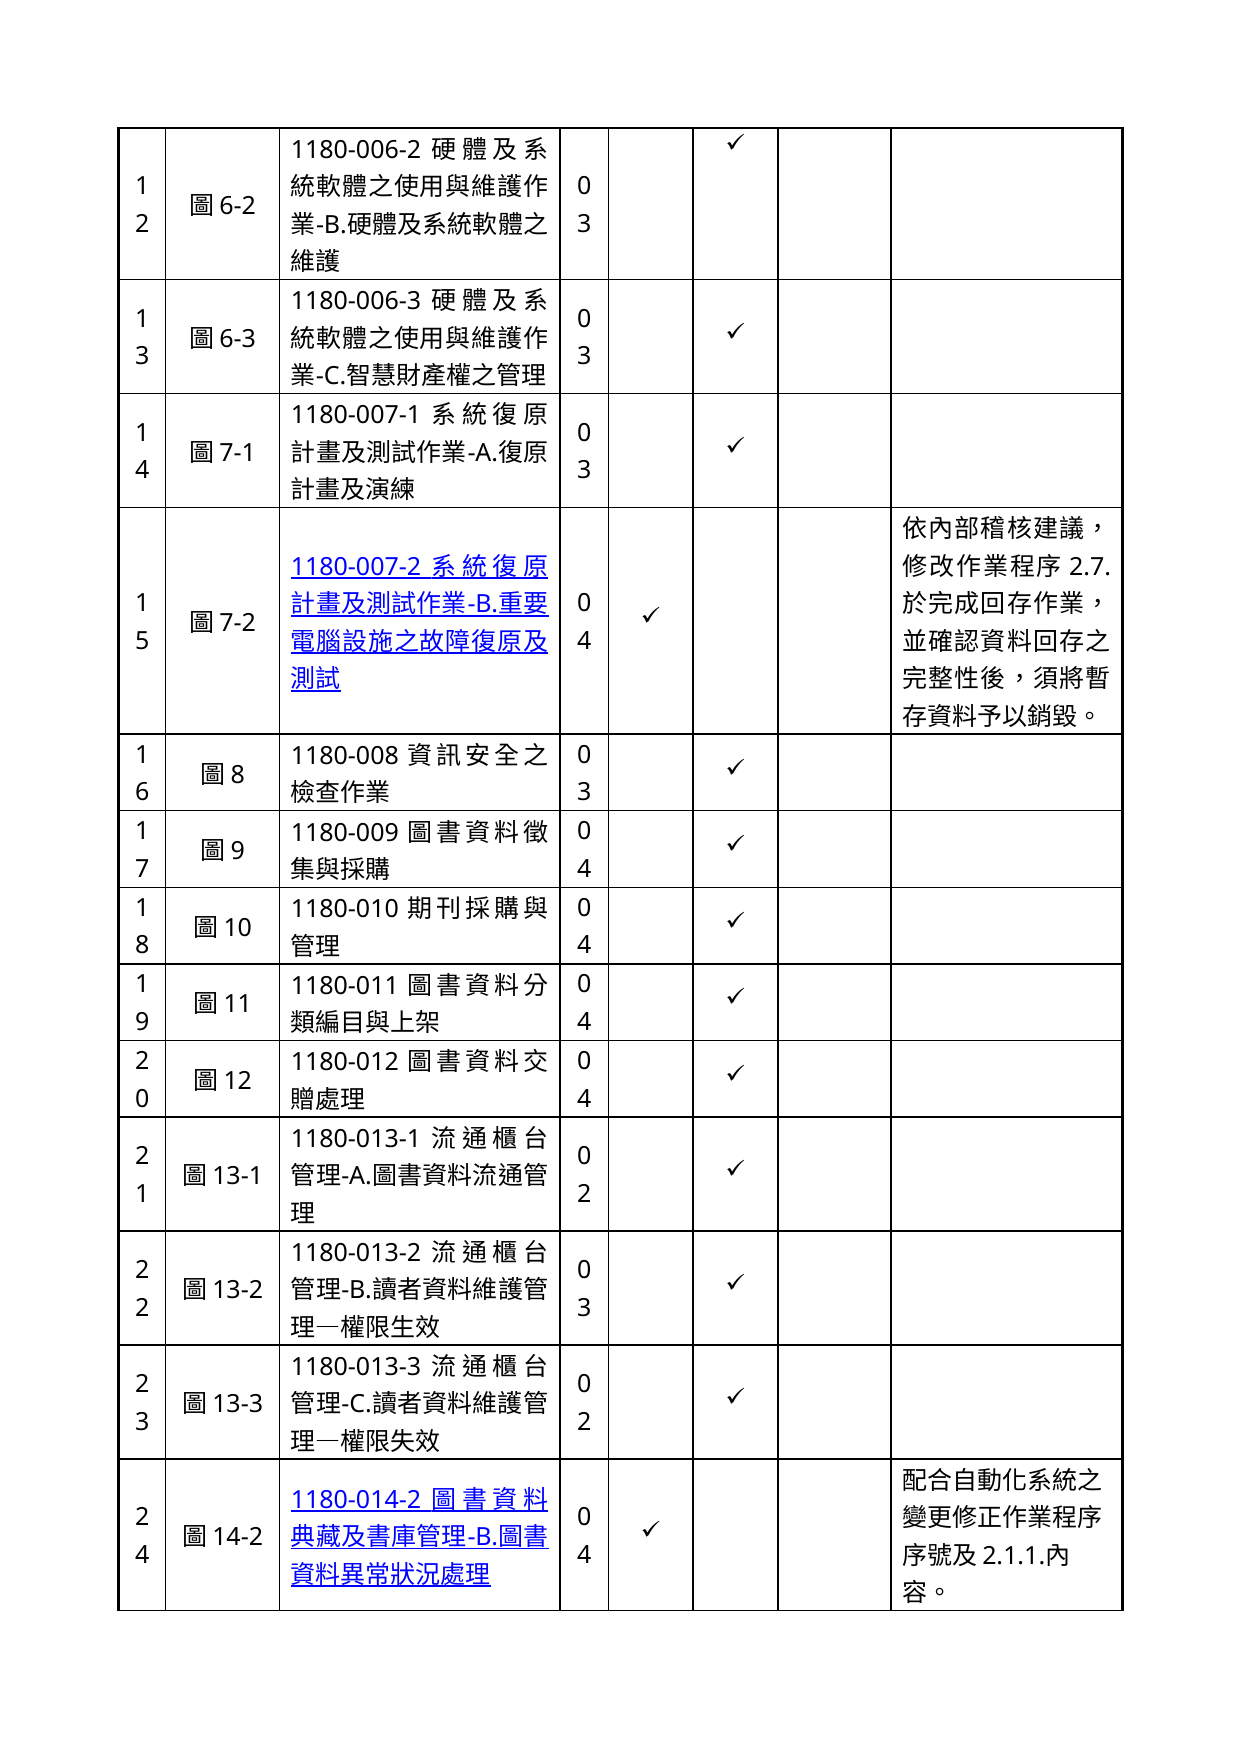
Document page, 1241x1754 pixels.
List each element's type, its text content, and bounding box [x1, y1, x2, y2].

table_cell 圖13-2 [166, 1232, 279, 1344]
table_cell 1180-006-2硬體及系統軟體之使用與維護作業-B.硬體及系統軟體之維護 [280, 129, 559, 278]
table_cell [694, 1346, 777, 1458]
table_cell [609, 508, 692, 733]
table_cell 圖9 [166, 811, 279, 886]
table_cell [892, 965, 1121, 1039]
table_cell [609, 280, 692, 393]
table_cell 22 [120, 1232, 165, 1344]
table_cell 03 [561, 1232, 608, 1344]
table_cell [609, 1041, 692, 1116]
table_cell [694, 888, 777, 963]
table_cell 依內部稽核建議，修改作業程序2.7.於完成回存作業，並確認資料回存之完整性後，須將暫存資料予以銷毀。 [892, 508, 1121, 733]
table_cell [694, 394, 777, 507]
table_cell 03 [561, 735, 608, 810]
table_cell 圖6-3 [166, 280, 279, 393]
table_cell 04 [561, 1041, 608, 1116]
table_cell [694, 1460, 777, 1610]
table_cell [779, 129, 890, 278]
table_cell 04 [561, 811, 608, 886]
table_cell 圖7-2 [166, 508, 279, 733]
table_cell [892, 811, 1121, 886]
table_cell [892, 735, 1121, 810]
table_cell 20 [120, 1041, 165, 1116]
table_cell 15 [120, 508, 165, 733]
table_cell 1180-013-2流通櫃台管理-B.讀者資料維護管理—權限生效 [280, 1232, 559, 1344]
table_cell 1180-007-1系統復原計畫及測試作業-A.復原計畫及演練 [280, 394, 559, 507]
table_cell [609, 965, 692, 1039]
table_cell [892, 1041, 1121, 1116]
table_cell [779, 508, 890, 733]
table_cell [779, 394, 890, 507]
table_cell [779, 280, 890, 393]
table_cell 圖12 [166, 1041, 279, 1116]
table_cell [694, 811, 777, 886]
table_cell [694, 280, 777, 393]
table_cell [609, 811, 692, 886]
table_cell [779, 1460, 890, 1610]
table_cell 1180-012圖書資料交贈處理 [280, 1041, 559, 1116]
table_cell [892, 394, 1121, 507]
table_cell 13 [120, 280, 165, 393]
table_cell [892, 129, 1121, 278]
table_cell [609, 735, 692, 810]
table_cell [694, 965, 777, 1039]
table_cell 圖11 [166, 965, 279, 1039]
table_cell [779, 1232, 890, 1344]
table_cell [609, 394, 692, 507]
table_cell 圖10 [166, 888, 279, 963]
table_cell [609, 1232, 692, 1344]
table_cell [779, 735, 890, 810]
table_cell 03 [561, 280, 608, 393]
table_cell [609, 1460, 692, 1610]
table_cell 1180-013-1流通櫃台管理-A.圖書資料流通管理 [280, 1118, 559, 1230]
table_cell 24 [120, 1460, 165, 1610]
table_cell [779, 965, 890, 1039]
table_cell [892, 1346, 1121, 1458]
table_cell 1180-011圖書資料分類編目與上架 [280, 965, 559, 1039]
table_cell [779, 1346, 890, 1458]
table_cell 1180-014-2圖書資料典藏及書庫管理-B.圖書資料異常狀況處理 [280, 1460, 559, 1610]
table_cell [779, 1041, 890, 1116]
table_cell 14 [120, 394, 165, 507]
table_cell [694, 1232, 777, 1344]
table_cell [892, 280, 1121, 393]
table_cell 04 [561, 965, 608, 1039]
table_cell [892, 1118, 1121, 1230]
table_cell [694, 129, 777, 278]
table_cell 圖14-2 [166, 1460, 279, 1610]
table_cell [694, 1118, 777, 1230]
table_cell 23 [120, 1346, 165, 1458]
table_cell 圖7-1 [166, 394, 279, 507]
table_cell 1180-013-3流通櫃台管理-C.讀者資料維護管理—權限失效 [280, 1346, 559, 1458]
table_cell [609, 888, 692, 963]
table_cell 04 [561, 1460, 608, 1610]
table_cell 02 [561, 1346, 608, 1458]
table_cell [892, 888, 1121, 963]
table_cell 12 [120, 129, 165, 278]
table_cell 圖13-1 [166, 1118, 279, 1230]
table_cell [609, 129, 692, 278]
table_cell 03 [561, 129, 608, 278]
table_cell 17 [120, 811, 165, 886]
table_cell [779, 1118, 890, 1230]
table_cell 圖6-2 [166, 129, 279, 278]
table_cell 1180-010期刊採購與管理 [280, 888, 559, 963]
table_cell 配合自動化系統之變更修正作業程序序號及2.1.1.內容。 [892, 1460, 1121, 1610]
table_cell 21 [120, 1118, 165, 1230]
table_cell 1180-006-3硬體及系統軟體之使用與維護作業-C.智慧財產權之管理 [280, 280, 559, 393]
table_cell 1180-007-2系統復原計畫及測試作業-B.重要電腦設施之故障復原及測試 [280, 508, 559, 733]
table_cell [779, 811, 890, 886]
table_cell 04 [561, 888, 608, 963]
table_cell [694, 735, 777, 810]
table_cell [892, 1232, 1121, 1344]
table_cell 03 [561, 394, 608, 507]
table_cell [779, 888, 890, 963]
table_cell 圖8 [166, 735, 279, 810]
table_cell [694, 508, 777, 733]
table_cell 04 [561, 508, 608, 733]
table_cell [609, 1346, 692, 1458]
table_cell 16 [120, 735, 165, 810]
table_cell 1180-008資訊安全之檢查作業 [280, 735, 559, 810]
table_cell 1180-009圖書資料徵集與採購 [280, 811, 559, 886]
table_cell [694, 1041, 777, 1116]
table_cell 19 [120, 965, 165, 1039]
table_cell 02 [561, 1118, 608, 1230]
table_cell [609, 1118, 692, 1230]
table_cell 圖13-3 [166, 1346, 279, 1458]
table_cell 18 [120, 888, 165, 963]
